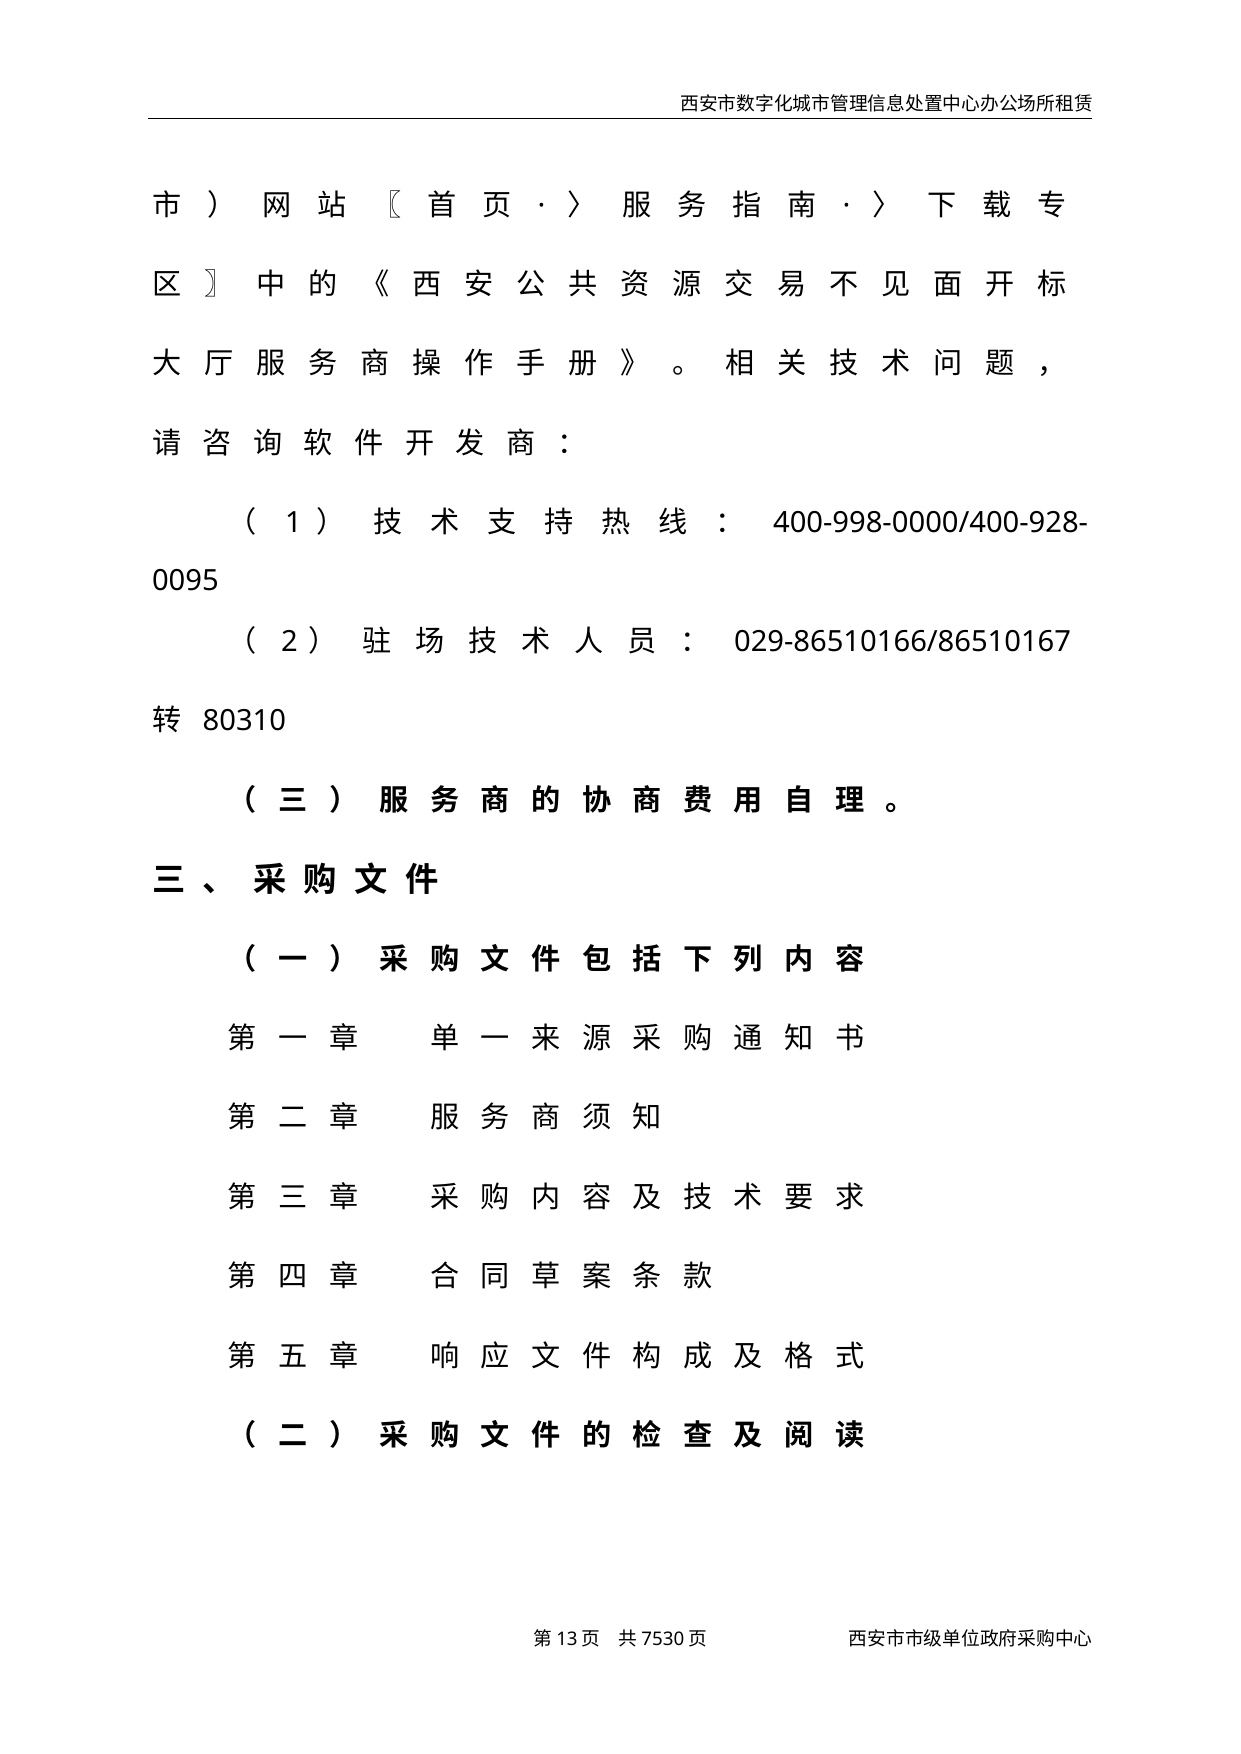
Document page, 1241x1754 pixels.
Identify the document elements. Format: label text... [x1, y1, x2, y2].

text 第五章 响应文件构成及格式 [152, 1313, 1088, 1393]
text （1）技术支持热线：400-998-0000/400-928-0095 [152, 480, 1088, 599]
text 第一章 单一来源采购通知书 [152, 996, 1088, 1075]
list 三、采购文件 [152, 837, 1088, 917]
text 第四章 合同草案条款 [152, 1234, 1088, 1313]
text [152, 163, 1088, 480]
text （三）服务商的协商费用自理。 [152, 758, 1088, 837]
text （一）采购文件包括下列内容 [152, 917, 1088, 996]
text （2）驻场技术人员：029-86510166/86510167转80310 [152, 599, 1088, 758]
text 第三章 采购内容及技术要求 [152, 1155, 1088, 1234]
text 第二章 服务商须知 [152, 1075, 1088, 1155]
text （二）采购文件的检查及阅读 [152, 1393, 1088, 1472]
